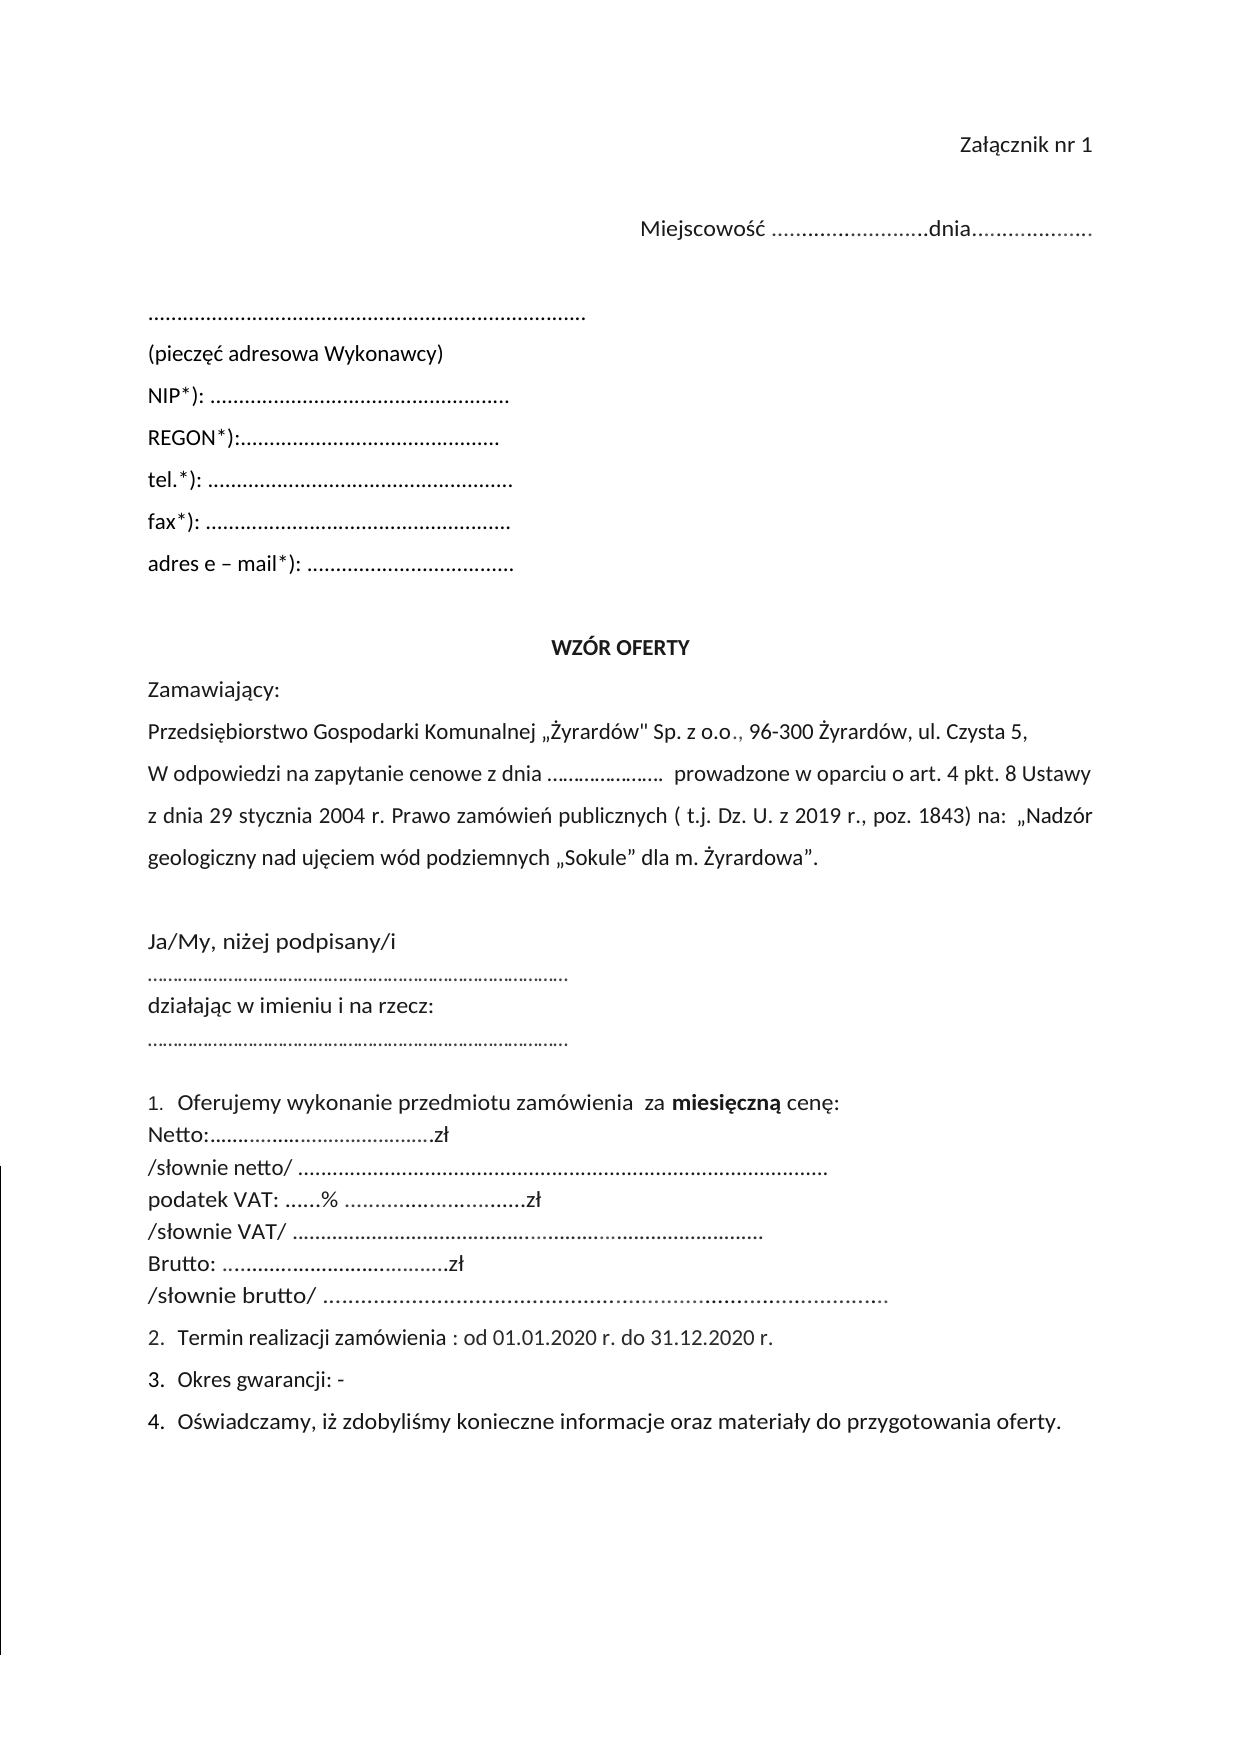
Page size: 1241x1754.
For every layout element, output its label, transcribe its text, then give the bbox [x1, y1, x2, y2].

text /słownie brutto/ ......................................................................................... [148, 1281, 1093, 1309]
list Termin realizacji zamówienia : od 01.01.2020 r. do 31.12.2020 r. [148, 1323, 1093, 1351]
text REGON*):............................................. [148, 423, 1092, 452]
list Oświadczamy, iż zdobyliśmy konieczne informacje oraz materiały do przygotowania oferty. [148, 1407, 1093, 1435]
text fax*): ..................................................... [148, 507, 1092, 536]
text WZÓR OFERTY [148, 633, 1093, 661]
text NIP*): .................................................... [148, 382, 1092, 409]
list Oferujemy wykonanie przedmiotu zamówienia za miesięczną cenę: Netto:........................................zł [148, 1088, 1093, 1148]
text Brutto: .......................................zł [148, 1249, 1093, 1277]
text Zamawiający: [148, 675, 1093, 703]
text działając w imieniu i na rzecz: [148, 992, 1093, 1020]
text (pieczęć adresowa Wykonawcy) [148, 339, 1092, 368]
text W odpowiedzi na zapytanie cenowe z dnia …………………. prowadzone w oparciu o art. 4 pkt. 8 Ustawy z dnia 29 stycznia 2004 r. Prawo zamówień publicznych ( t.j. Dz. U. z 2019 r., poz. 1843) na: „Nadzór geologiczny nad ujęciem wód podziemnych „Sokule” dla m. Żyrardowa”. [148, 759, 1093, 871]
subtitle ………………………………………………………………………… [148, 959, 1093, 987]
text Miejscowość ..........................dnia.................... [148, 214, 1093, 242]
text ............................................................................ [148, 298, 1092, 326]
text /słownie netto/ ............................................................................................ [148, 1153, 1093, 1181]
text /słownie VAT/ ................................................................................... [148, 1217, 1093, 1245]
text Przedsiębiorstwo Gospodarki Komunalnej „Żyrardów" Sp. z o.o., 96-300 Żyrardów, ul. Czysta 5, [148, 717, 1093, 745]
text tel.*): ..................................................... [148, 466, 1092, 493]
list Okres gwarancji: - [148, 1365, 1093, 1393]
subtitle ………………………………………………………………………… [148, 1024, 1093, 1052]
text podatek VAT: ......% ..............................zł [148, 1185, 1093, 1213]
text Ja/My, niżej podpisany/i [148, 927, 1093, 955]
text adres e – mail*): .................................... [148, 549, 1092, 577]
text Załącznik nr 1 [148, 130, 1093, 158]
